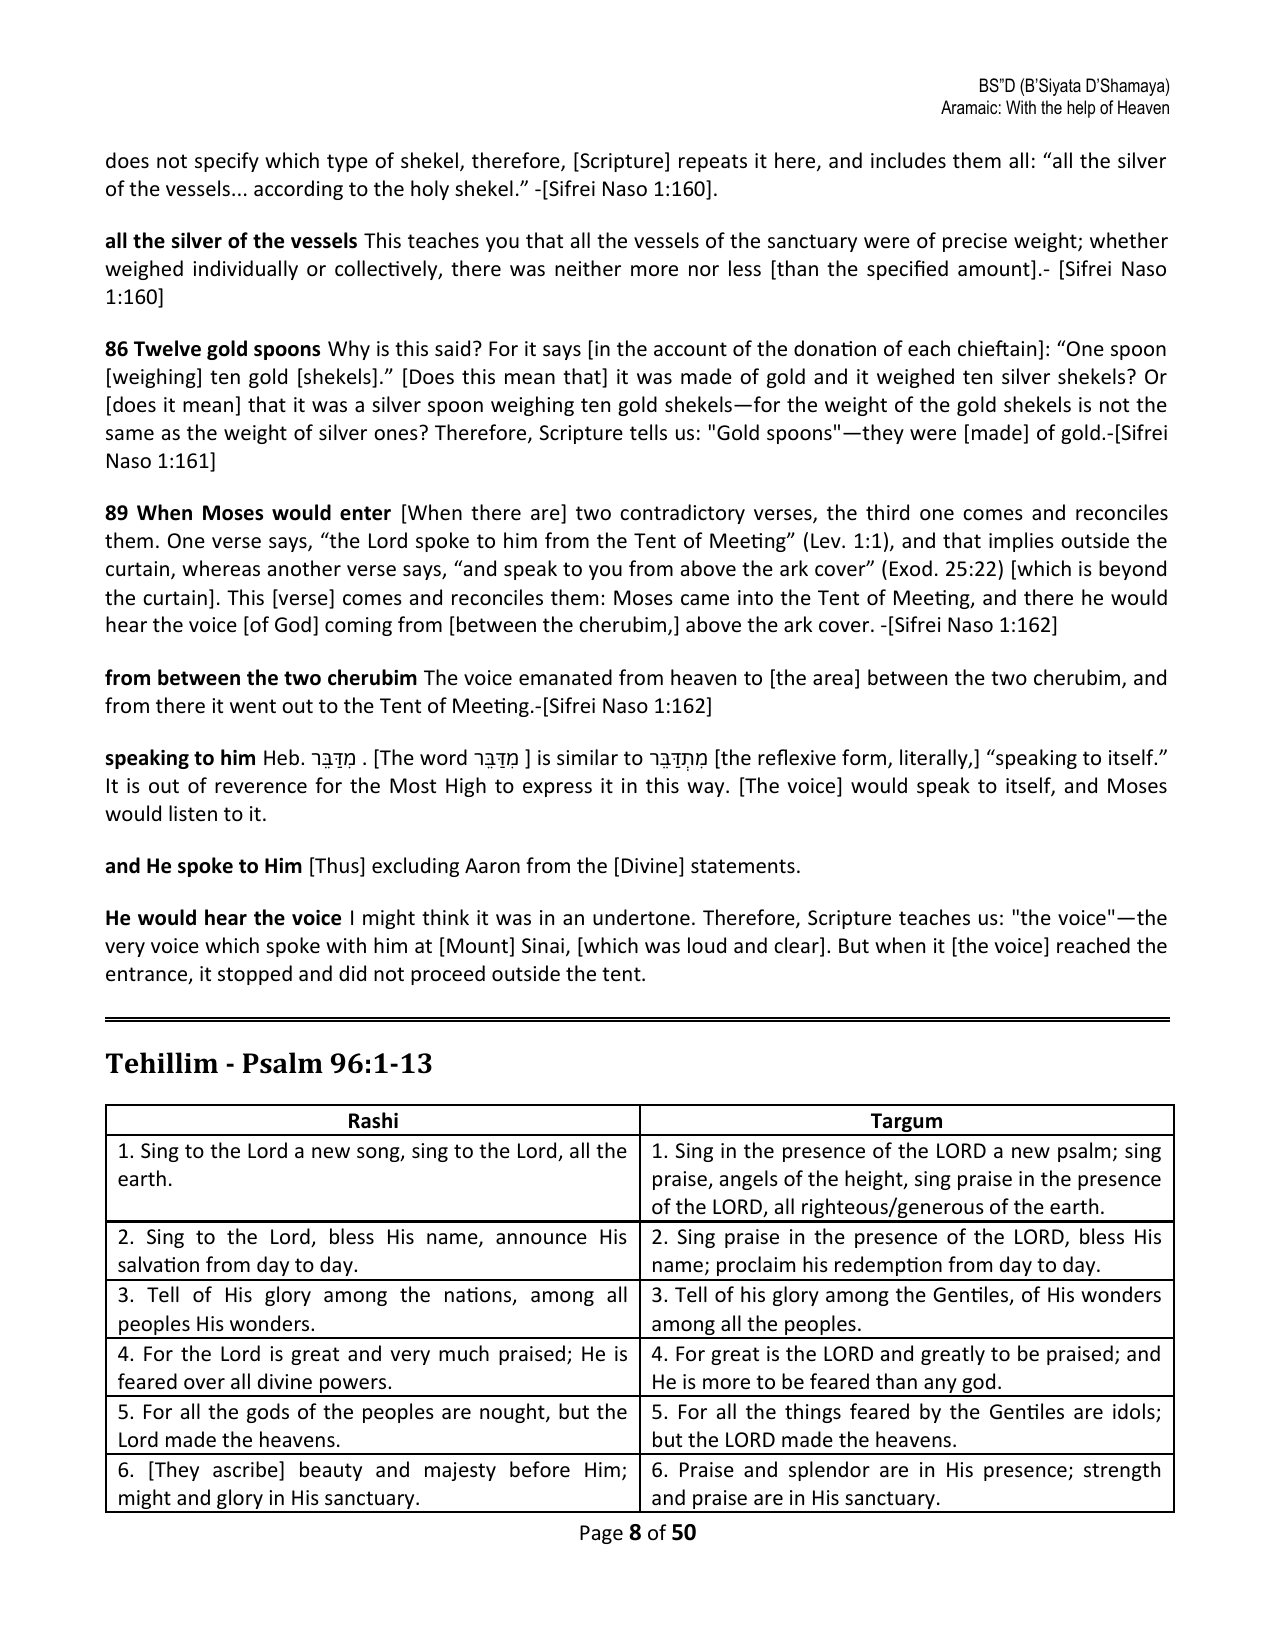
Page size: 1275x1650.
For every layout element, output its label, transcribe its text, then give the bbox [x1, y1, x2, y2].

table_cell 2. Sing to the Lord, bless His name, announce His salvation from day to day. [107, 1223, 639, 1278]
table_cell 3. Tell of His glory among the nations, among all peoples His wonders. [107, 1281, 639, 1337]
table_cell 3. Tell of his glory among the Gentiles, of His wonders among all the peoples. [641, 1281, 1173, 1337]
table_cell 5. For all the things feared by the Gentiles are idols; but the LORD made the heavens. [641, 1397, 1173, 1453]
table_cell 4. For the Lord is great and very much praised; He is feared over all divine powers. [107, 1339, 639, 1395]
text Tehillim - Psalm 96:1-13 [105, 1046, 1170, 1080]
table_cell 1. Sing in the presence of the LORD a new psalm; sing praise, angels of the height, sing praise in the presence of the LORD, all righteous/generous of the earth. [641, 1136, 1173, 1220]
table_cell 2. Sing praise in the presence of the LORD, bless His name; proclaim his redemption from day to day. [641, 1223, 1173, 1278]
text all the silver of the vessels This teaches you that all the vessels of the sanctuary were of precise weight; whether weighed individually or collectively, there was neither more nor less [than the specified amount].- [Sifrei Naso 1:160] [105, 226, 1170, 310]
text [105, 146, 1170, 202]
table_cell 6. [They ascribe] beauty and majesty before Him; might and glory in His sanctuary. [107, 1455, 639, 1511]
table_cell 1. Sing to the Lord a new song, sing to the Lord, all the earth. [107, 1136, 639, 1220]
text and He spoke to Him [Thus] excluding Aaron from the [Divine] statements. [105, 851, 1170, 879]
table_cell 4. For great is the LORD and greatly to be praised; and He is more to be feared than any god. [641, 1339, 1173, 1395]
table_cell 6. Praise and splendor are in His presence; strength and praise are in His sanctuary. [641, 1455, 1173, 1511]
text 89 When Moses would enter [When there are] two contradictory verses, the third one comes and reconciles them. One verse says, “the Lord spoke to him from the Tent of Meeting” (Lev. 1:1), and that implies outside the curtain, whereas another verse says, “and speak to you from above the ark cover” (Exod. 25:22) [which is beyond the curtain]. This [verse] comes and reconciles them: Moses came into the Tent of Meeting, and there he would hear the voice [of God] coming from [between the cherubim,] above the ark cover. -[Sifrei Naso 1:162] [105, 498, 1170, 639]
text speaking to him Heb. מִדַּבֵּר . [The word מִדַּבֵּר ] is similar to מִתְדַּבֵּר [the reflexive form, literally,] “speaking to itself.” It is out of reverence for the Most High to express it in this way. [The voice] would speak to itself, and Moses would listen to it. [105, 743, 1170, 827]
text from between the two cherubim The voice emanated from heaven to [the area] between the two cherubim, and from there it went out to the Tent of Meeting.-[Sifrei Naso 1:162] [105, 663, 1170, 719]
table_header Targum [641, 1106, 1173, 1134]
text 86 Twelve gold spoons Why is this said? For it says [in the account of the donation of each chieftain]: “One spoon [weighing] ten gold [shekels].” [Does this mean that] it was made of gold and it weighed ten silver shekels? Or [does it mean] that it was a silver spoon weighing ten gold shekels—for the weight of the gold shekels is not the same as the weight of silver ones? Therefore, Scripture tells us: "Gold spoons"—they were [made] of gold.-[Sifrei Naso 1:161] [105, 334, 1170, 474]
table_cell 5. For all the gods of the peoples are nought, but the Lord made the heavens. [107, 1397, 639, 1453]
text He would hear the voice I might think it was in an undertone. Therefore, Scripture teaches us: "the voice"—the very voice which spoke with him at [Mount] Sinai, [which was loud and clear]. But when it [the voice] reached the entrance, it stopped and did not proceed outside the tent. [105, 903, 1170, 987]
table_header Rashi [107, 1106, 639, 1134]
